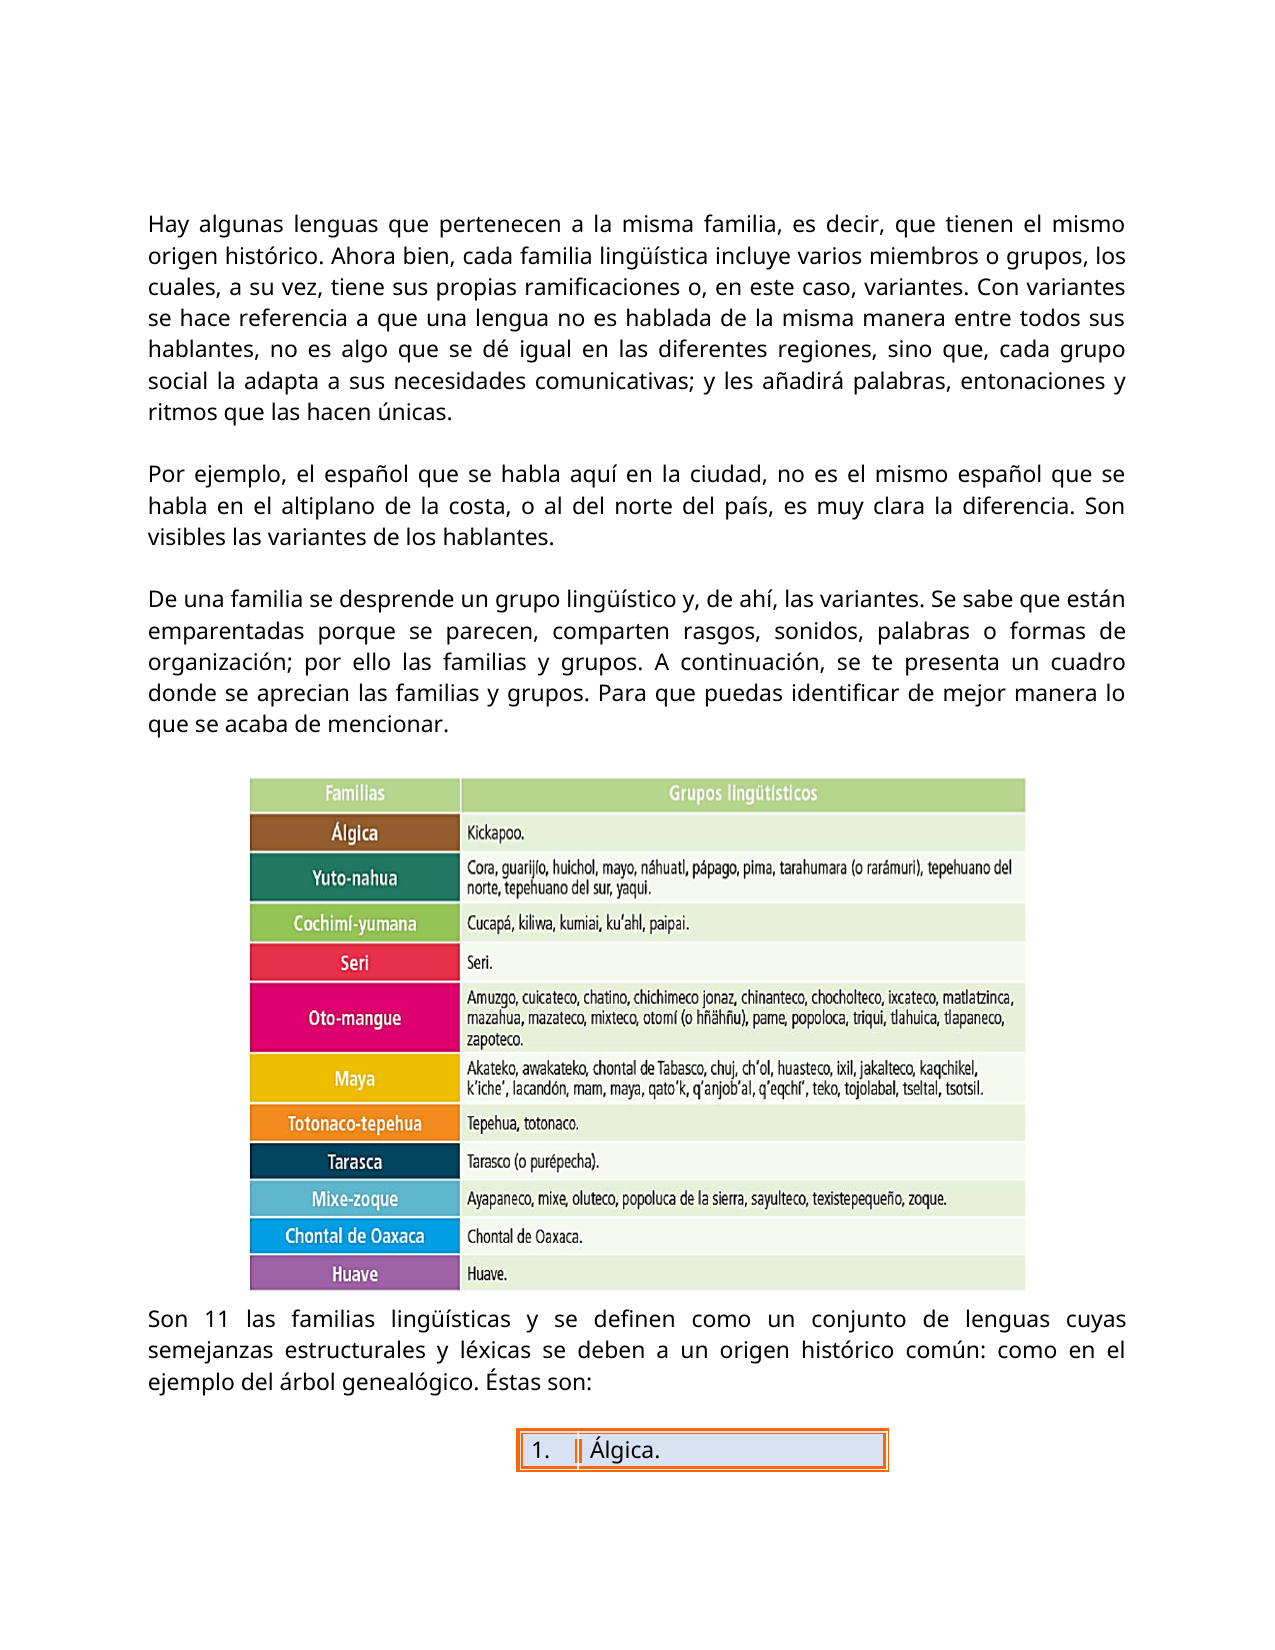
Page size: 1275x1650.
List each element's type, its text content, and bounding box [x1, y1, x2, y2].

text De una familia se desprende un grupo lingüístico y, de ahí, las variantes. Se sabe que están emparentadas porque se parecen, comparten rasgos, sonidos, palabras o formas de organización; por ello las familias y grupos. A continuación, se te presenta un cuadro donde se aprecian las familias y grupos. Para que puedas identificar de mejor manera lo que se acaba de mencionar. [148, 583, 1127, 740]
table_header Álgica. [579, 1434, 883, 1466]
table_header 1. [520, 1431, 578, 1466]
text Hay algunas lenguas que pertenecen a la misma familia, es decir, que tienen el mismo origen histórico. Ahora bien, cada familia lingüística incluye varios miembros o grupos, los cuales, a su vez, tiene sus propias ramificaciones o, en este caso, variantes. Con variantes se hace referencia a que una lengua no es hablada de la misma manera entre todos sus hablantes, no es algo que se dé igual en las diferentes regiones, sino que, cada grupo social la adapta a sus necesidades comunicativas; y les añadirá palabras, entonaciones y ritmos que las hacen únicas. [148, 208, 1127, 427]
text Por ejemplo, el español que se habla aquí en la ciudad, no es el mismo español que se habla en el altiplano de la costa, o al del norte del país, es muy clara la diferencia. Son visibles las variantes de los hablantes. [148, 458, 1127, 552]
text Son 11 las familias lingüísticas y se definen como un conjunto de lenguas cuyas semejanzas estructurales y léxicas se deben a un origen histórico común: como en el ejemplo del árbol genealógico. Éstas son: [148, 1303, 1127, 1397]
picture [235, 771, 1040, 1303]
